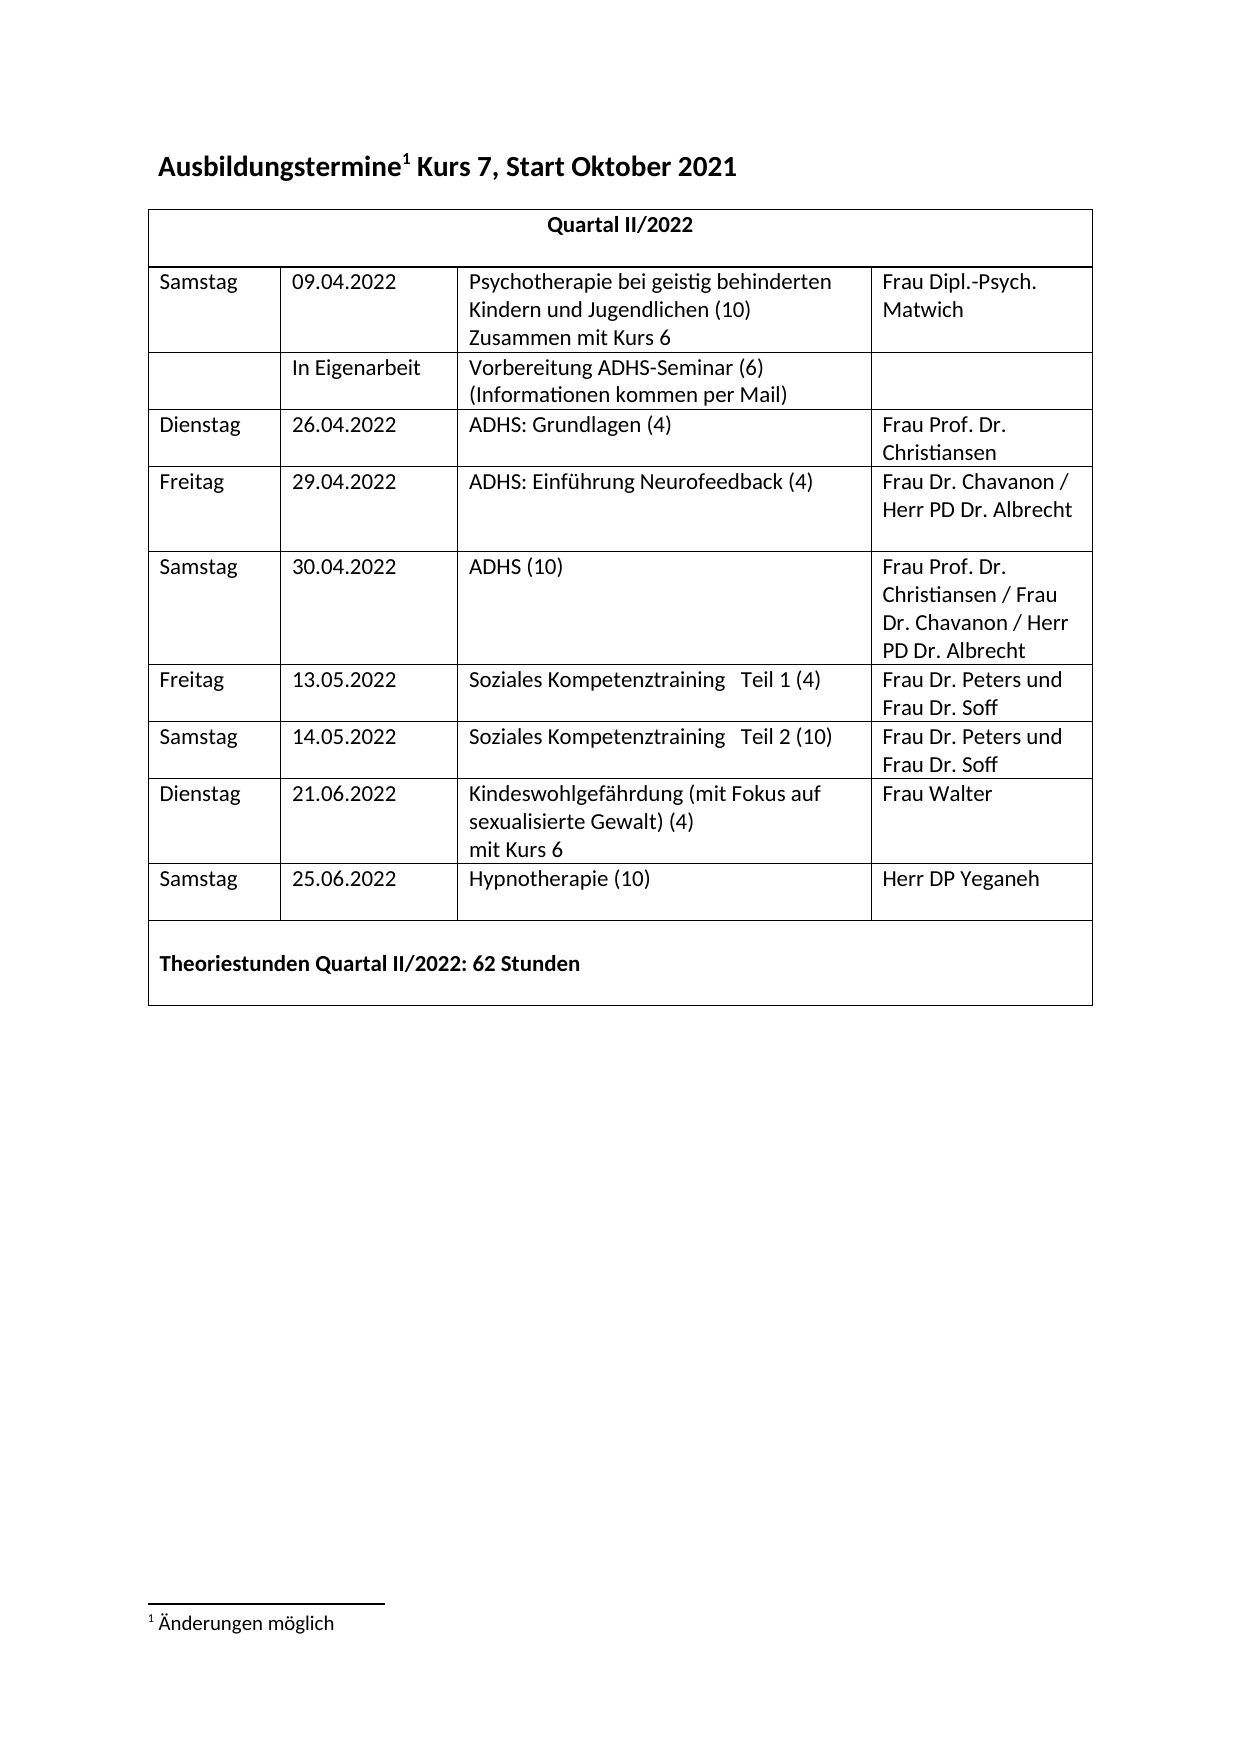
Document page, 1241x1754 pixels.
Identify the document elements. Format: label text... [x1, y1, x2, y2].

table_cell Frau Dr. Peters und Frau Dr. Soff [872, 722, 1092, 778]
table_cell [872, 353, 1092, 409]
table_cell 25.06.2022 [281, 864, 457, 920]
table_cell ADHS: Einführung Neurofeedback (4) [458, 467, 871, 551]
text Ausbildungstermine Kurs 7, Start Oktober 2021 [148, 148, 1093, 183]
table_cell 14.05.2022 [281, 722, 457, 778]
table_cell Frau Walter [872, 779, 1092, 863]
table_cell Frau Prof. Dr. Christiansen [872, 410, 1092, 466]
table_cell Frau Dr. Peters und Frau Dr. Soff [872, 665, 1092, 721]
table_cell 09.04.2022 [281, 268, 457, 352]
table_cell Frau Dr. Chavanon / Herr PD Dr. Albrecht [872, 467, 1092, 551]
table_cell 30.04.2022 [281, 552, 457, 664]
table_cell Soziales Kompetenztraining Teil 2 (10) [458, 722, 871, 778]
table_cell 13.05.2022 [281, 665, 457, 721]
table_cell Hypnotherapie (10) [458, 864, 871, 920]
table_header Quartal II/2022 [149, 210, 1092, 266]
table_cell Frau Prof. Dr. Christiansen / Frau Dr. Chavanon / Herr PD Dr. Albrecht [872, 552, 1092, 664]
table_cell Samstag [149, 722, 280, 778]
table_cell Vorbereitung ADHS-Seminar (6) (Informationen kommen per Mail) [458, 353, 871, 409]
table_cell Freitag [149, 467, 280, 551]
table_cell [149, 353, 280, 409]
table_cell Dienstag [149, 779, 280, 863]
table_cell 29.04.2022 [281, 467, 457, 551]
table_cell Psychotherapie bei geistig behinderten Kindern und Jugendlichen (10) Zusammen mit Kurs 6 [458, 268, 871, 352]
table_cell In Eigenarbeit [281, 353, 457, 409]
table_cell Kindeswohlgefährdung (mit Fokus auf sexualisierte Gewalt) (4) mit Kurs 6 [458, 779, 871, 863]
table_cell 26.04.2022 [281, 410, 457, 466]
table_cell Freitag [149, 665, 280, 721]
table_cell Dienstag [149, 410, 280, 466]
table_cell Samstag [149, 268, 280, 352]
table_cell ADHS (10) [458, 552, 871, 664]
table_cell Herr DP Yeganeh [872, 864, 1092, 920]
table_cell ADHS: Grundlagen (4) [458, 410, 871, 466]
table_cell Theoriestunden Quartal II/2022: 62 Stunden [149, 921, 1092, 1005]
table_cell 21.06.2022 [281, 779, 457, 863]
table_cell Frau Dipl.-Psych. Matwich [872, 268, 1092, 352]
table_cell Samstag [149, 552, 280, 664]
table_cell Samstag [149, 864, 280, 920]
table_cell Soziales Kompetenztraining Teil 1 (4) [458, 665, 871, 721]
